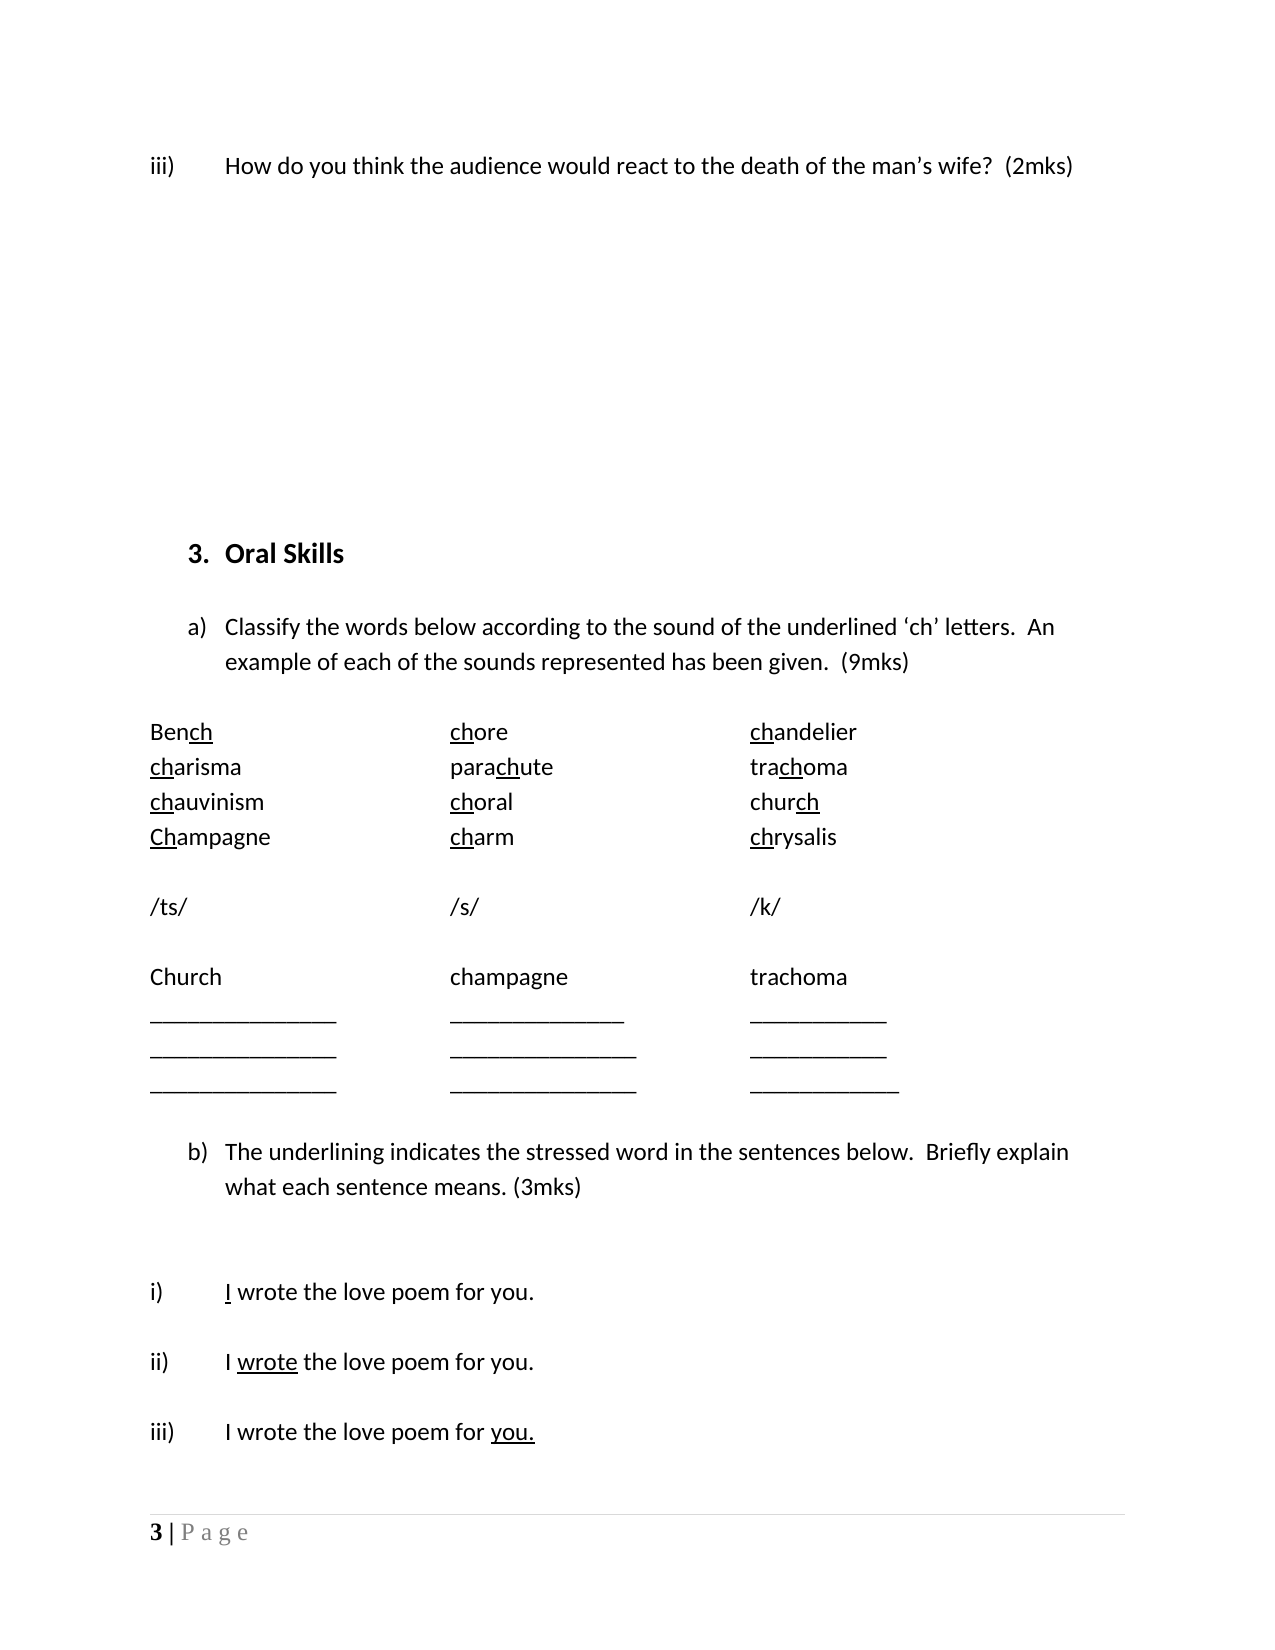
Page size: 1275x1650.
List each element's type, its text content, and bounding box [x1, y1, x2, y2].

text iii) How do you think the audience would react to the death of the man’s wife? (2mks) [150, 150, 1125, 181]
text Bench chore chandelier [150, 716, 1125, 746]
text _______________ _______________ ___________ [150, 1031, 1125, 1061]
text /ts/ /s/ /k/ [150, 891, 1125, 921]
text ii) I wrote the love poem for you. [150, 1346, 1125, 1376]
list Oral Skills [187, 535, 1125, 571]
text _______________ _______________ ____________ [150, 1066, 1125, 1096]
list I wrote the love poem for you. [150, 1276, 1125, 1306]
list The underlining indicates the stressed word in the sentences below. Briefly explain what each sentence means. (3mks) [187, 1136, 1125, 1201]
text charisma parachute trachoma [150, 751, 1125, 781]
text Church champagne trachoma [150, 961, 1125, 991]
list Classify the words below according to the sound of the underlined ‘ch’ letters. An example of each of the sounds represented has been given. (9mks) [187, 611, 1125, 676]
text chauvinism choral church [150, 786, 1125, 816]
text Champagne charm chrysalis [150, 821, 1125, 851]
text _______________ ______________ ___________ [150, 996, 1125, 1026]
text iii) I wrote the love poem for you. [150, 1416, 1125, 1446]
